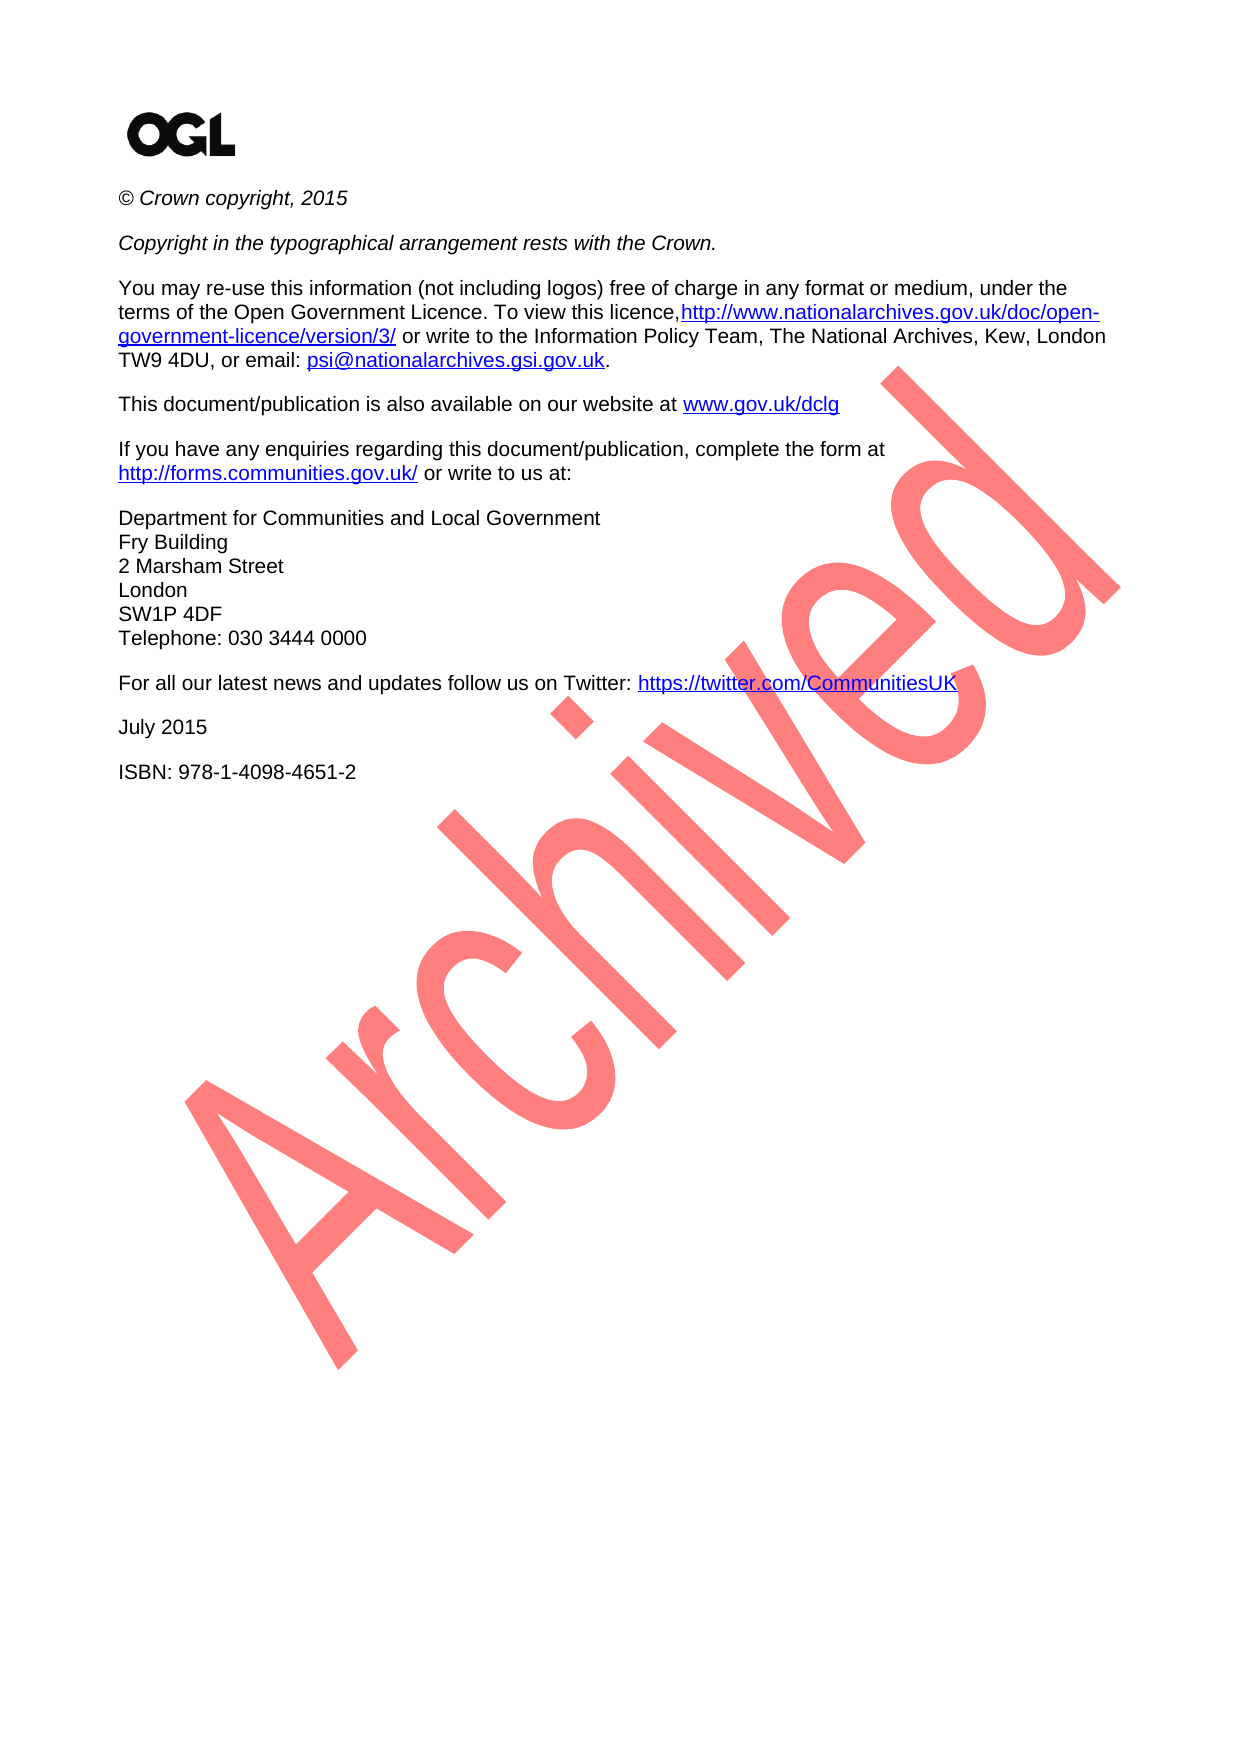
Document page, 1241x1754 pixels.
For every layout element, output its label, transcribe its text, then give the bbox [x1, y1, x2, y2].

text Fry Building [118, 530, 1122, 554]
text 2 Marsham Street [118, 554, 1122, 578]
picture [118, 102, 244, 166]
text SW1P 4DF [118, 602, 1122, 626]
text Copyright in the typographical arrangement rests with the Crown. [118, 231, 1122, 255]
text Telephone: 030 3444 0000 [118, 626, 1122, 649]
text This document/publication is also available on our website at www.gov.uk/dclg [118, 392, 1122, 416]
text © Crown copyright, 2015 [118, 186, 1122, 210]
text Department for Communities and Local Government [118, 506, 1122, 530]
text London [118, 578, 1122, 602]
text For all our latest news and updates follow us on Twitter: https://twitter.com/CommunitiesUK [118, 670, 1122, 694]
text July 2015 [118, 715, 1122, 739]
text ISBN: 978-1-4098-4651-2 [118, 760, 1122, 784]
text If you have any enquiries regarding this document/publication, complete the form at http://forms.communities.gov.uk/ or write to us at: [118, 437, 1122, 485]
text You may re-use this information (not including logos) free of charge in any format or medium, under the terms of the Open Government Licence. To view this licence,http://www.nationalarchives.gov.uk/doc/open-government-licence/version/3/ or write to the Information Policy Team, The National Archives, Kew, London TW9 4DU, or email: psi@nationalarchives.gsi.gov.uk. [118, 276, 1122, 371]
